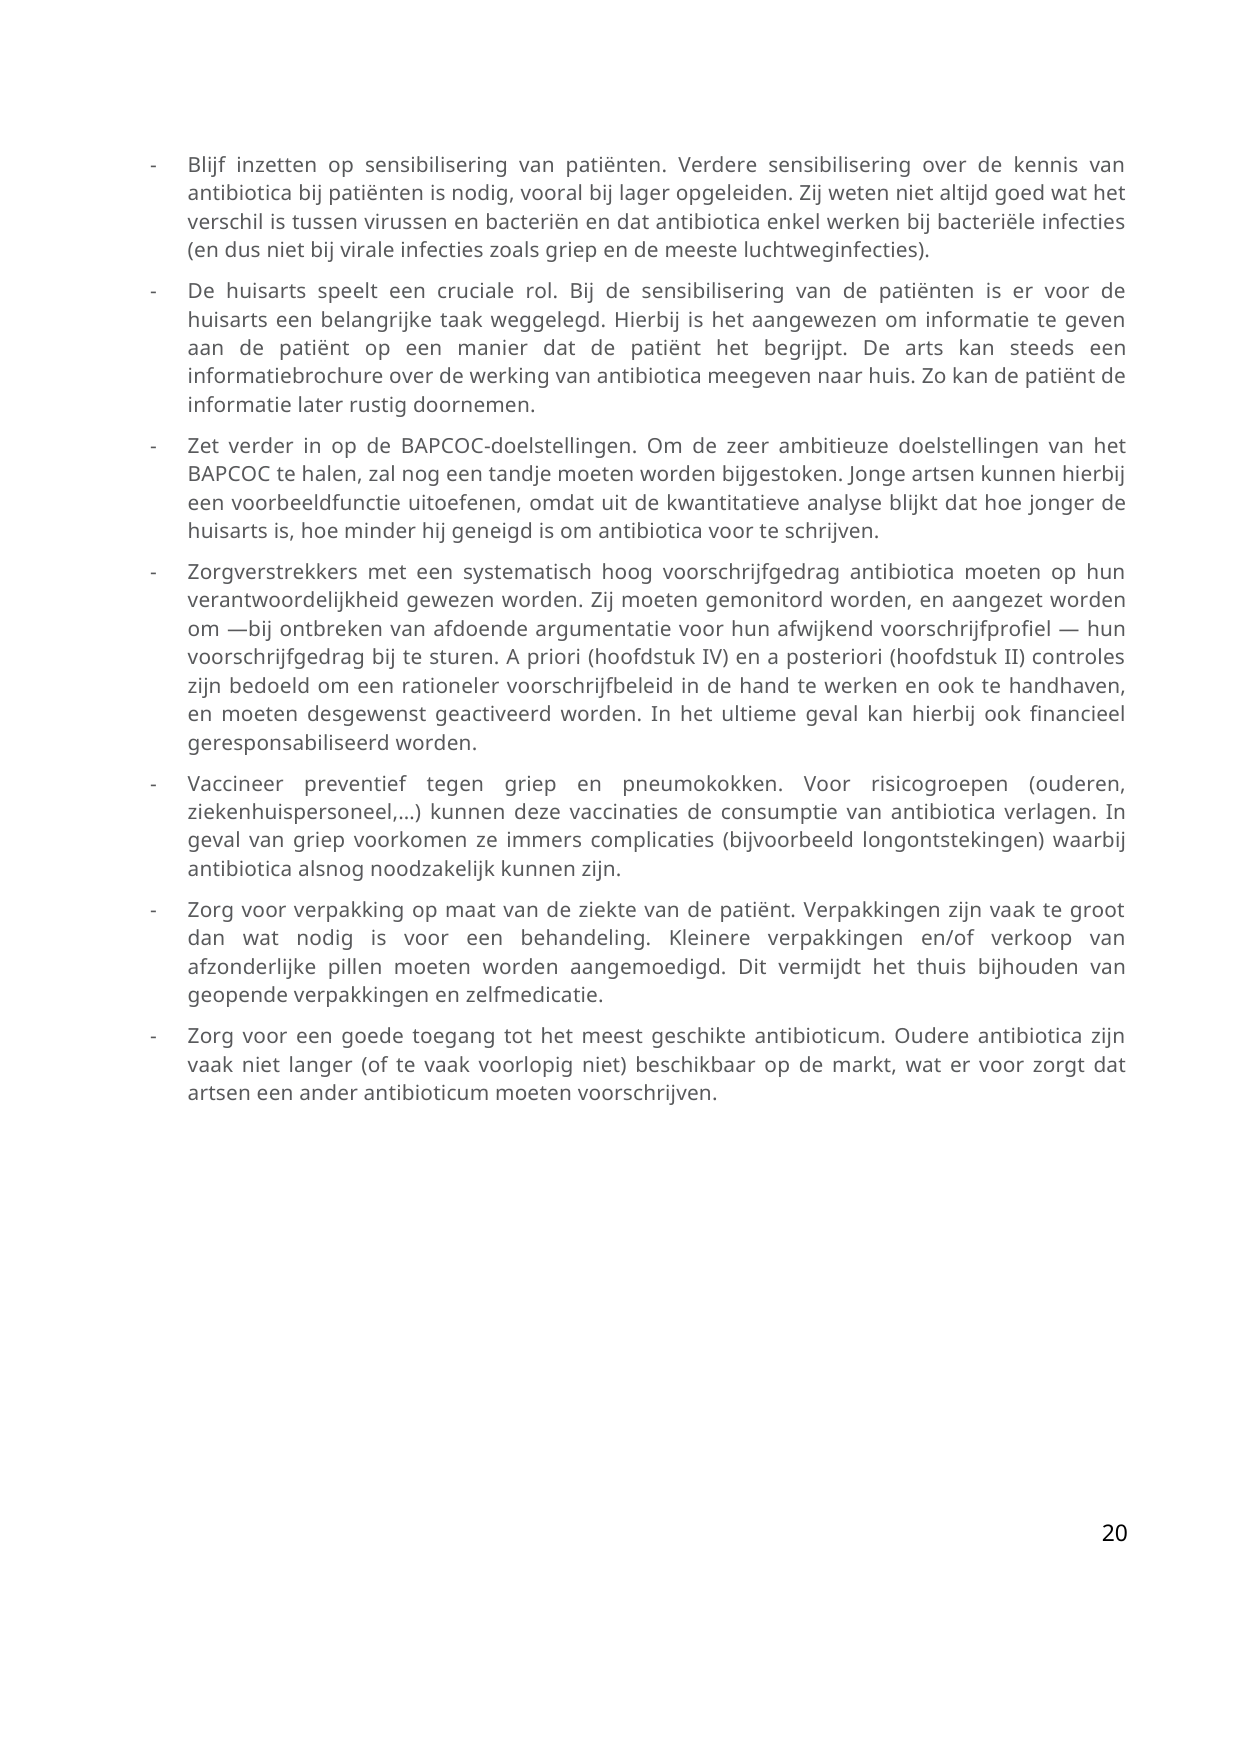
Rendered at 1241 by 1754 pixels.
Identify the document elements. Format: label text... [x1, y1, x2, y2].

list Vaccineer preventief tegen griep en pneumokokken. Voor risicogroepen (ouderen, ziekenhuispersoneel,…) kunnen deze vaccinaties de consumptie van antibiotica verlagen. In geval van griep voorkomen ze immers complicaties (bijvoorbeeld longontstekingen) waarbij antibiotica alsnog noodzakelijk kunnen zijn. [150, 769, 1128, 882]
list De huisarts speelt een cruciale rol. Bij de sensibilisering van de patiënten is er voor de huisarts een belangrijke taak weggelegd. Hierbij is het aangewezen om informatie te geven aan de patiënt op een manier dat de patiënt het begrijpt. De arts kan steeds een informatiebrochure over de werking van antibiotica meegeven naar huis. Zo kan de patiënt de informatie later rustig doornemen. [150, 276, 1128, 418]
list Blijf inzetten op sensibilisering van patiënten. Verdere sensibilisering over de kennis van antibiotica bij patiënten is nodig, vooral bij lager opgeleiden. Zij weten niet altijd goed wat het verschil is tussen virussen en bacteriën en dat antibiotica enkel werken bij bacteriële infecties (en dus niet bij virale infecties zoals griep en de meeste luchtweginfecties). [150, 150, 1128, 264]
list Zorg voor verpakking op maat van de ziekte van de patiënt. Verpakkingen zijn vaak te groot dan wat nodig is voor een behandeling. Kleinere verpakkingen en/of verkoop van afzonderlijke pillen moeten worden aangemoedigd. Dit vermijdt het thuis bijhouden van geopende verpakkingen en zelfmedicatie. [150, 895, 1128, 1009]
list Zorgverstrekkers met een systematisch hoog voorschrijfgedrag antibiotica moeten op hun verantwoordelijkheid gewezen worden. Zij moeten gemonitord worden, en aangezet worden om —bij ontbreken van afdoende argumentatie voor hun afwijkend voorschrijfprofiel — hun voorschrijfgedrag bij te sturen. A priori (hoofdstuk IV) en a posteriori (hoofdstuk II) controles zijn bedoeld om een rationeler voorschrijfbeleid in de hand te werken en ook te handhaven, en moeten desgewenst geactiveerd worden. In het ultieme geval kan hierbij ook financieel geresponsabiliseerd worden. [150, 557, 1128, 756]
list Zorg voor een goede toegang tot het meest geschikte antibioticum. Oudere antibiotica zijn vaak niet langer (of te vaak voorlopig niet) beschikbaar op de markt, wat er voor zorgt dat artsen een ander antibioticum moeten voorschrijven. [150, 1021, 1128, 1107]
list Zet verder in op de BAPCOC-doelstellingen. Om de zeer ambitieuze doelstellingen van het BAPCOC te halen, zal nog een tandje moeten worden bijgestoken. Jonge artsen kunnen hierbij een voorbeeldfunctie uitoefenen, omdat uit de kwantitatieve analyse blijkt dat hoe jonger de huisarts is, hoe minder hij geneigd is om antibiotica voor te schrijven. [150, 431, 1128, 545]
